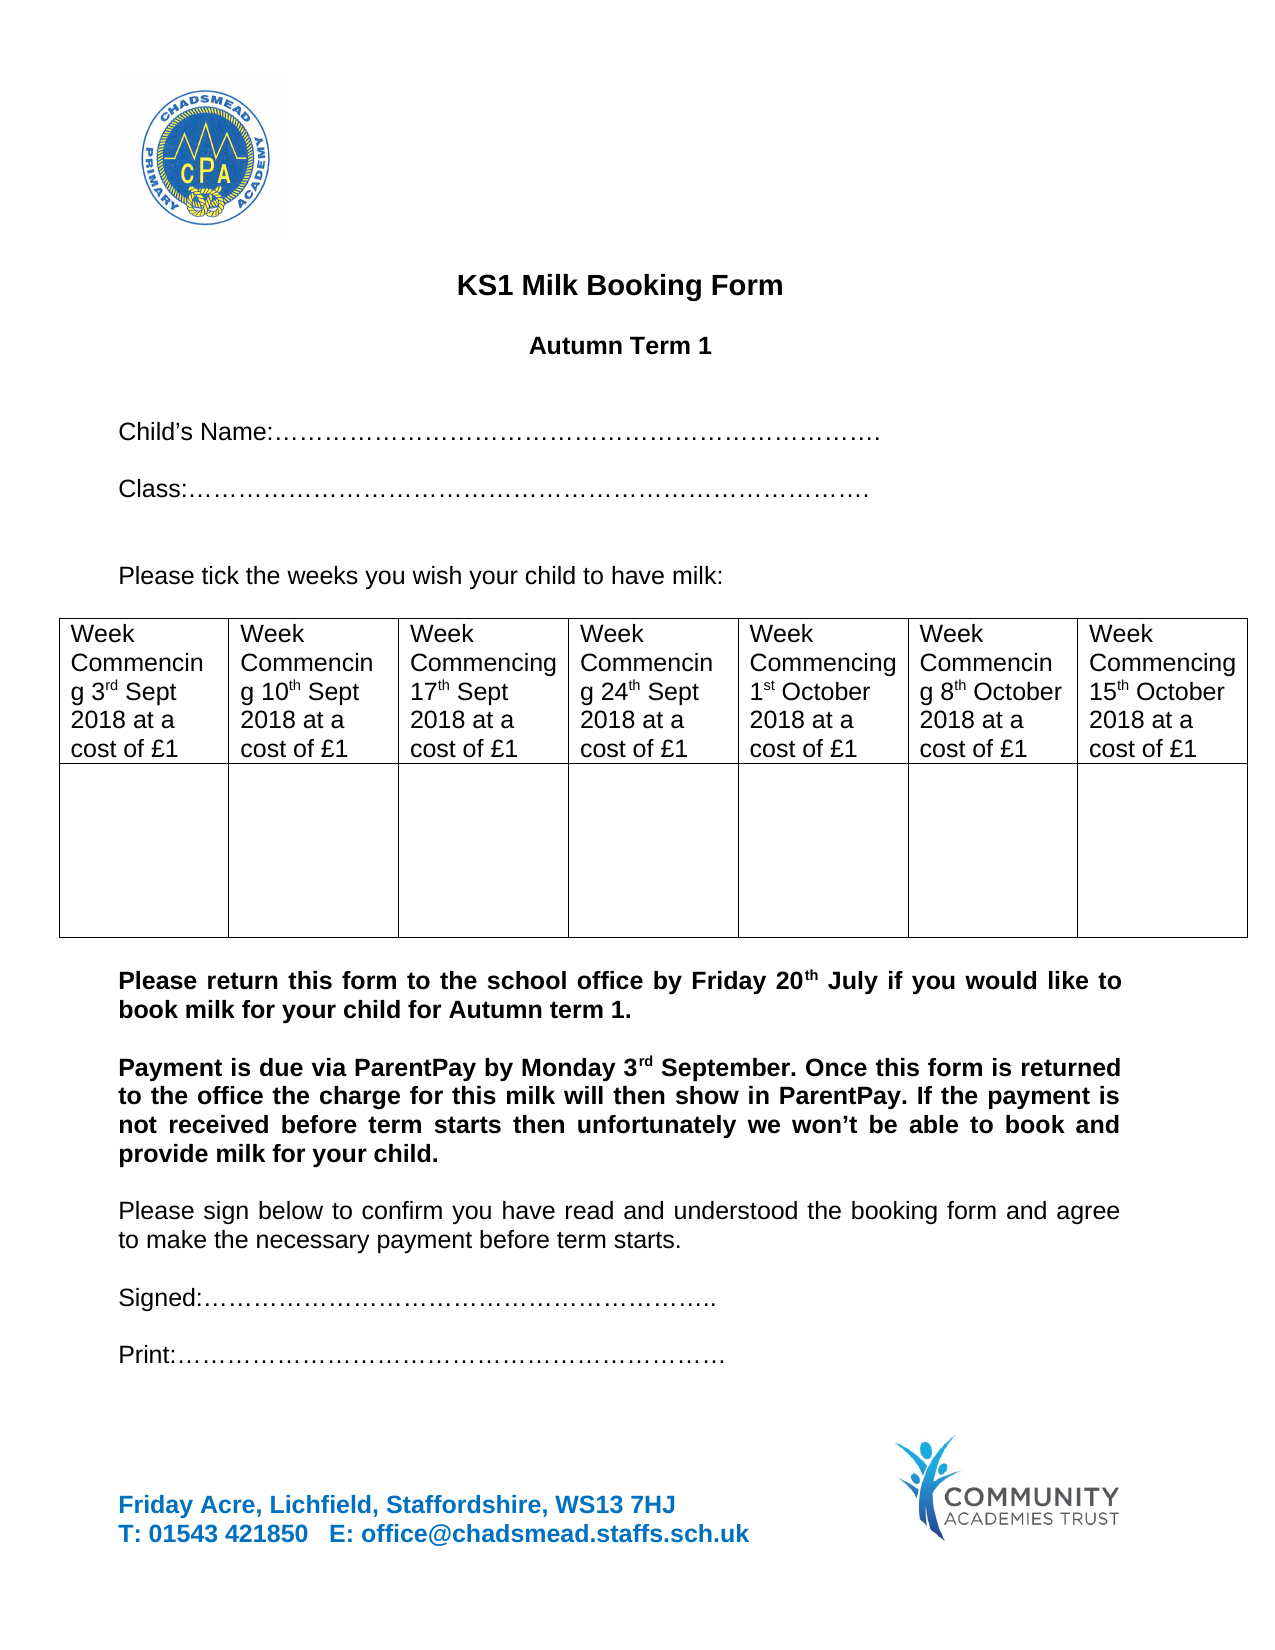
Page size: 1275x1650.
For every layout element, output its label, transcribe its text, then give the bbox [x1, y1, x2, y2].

text Class:………………………………………………………………………. [118, 474, 1122, 503]
table_header Week Commencing 15th October 2018 at a cost of £1 [1078, 619, 1247, 763]
table_cell [60, 764, 228, 937]
table_cell [229, 764, 398, 937]
table_header Week Commencing 8th October 2018 at a cost of £1 [909, 619, 1077, 763]
text Autumn Term 1 [118, 331, 1122, 359]
table_header Week Commencing 10th Sept 2018 at a cost of £1 [229, 619, 398, 763]
table_header Week Commencing 3rd Sept 2018 at a cost of £1 [60, 619, 228, 763]
text Child’s Name:………………………………………………………………. [118, 417, 1122, 446]
table_cell [909, 764, 1077, 937]
picture [894, 1434, 1119, 1541]
table_header Week Commencing 17th Sept 2018 at a cost of £1 [399, 619, 568, 763]
text Payment is due via ParentPay by Monday 3rd September. Once this form is returned to the office the charge for this milk will then show in ParentPay. If the payment is not received before term starts then unfortunately we won’t be able to book and provide milk for your child. [118, 1053, 1122, 1168]
table_cell [569, 764, 738, 937]
text Signed:…………………………………………………….. [118, 1283, 1122, 1311]
table_cell [739, 764, 908, 937]
table_cell [1078, 764, 1247, 937]
text Please return this form to the school office by Friday 20th July if you would like to book milk for your child for Autumn term 1. [118, 966, 1122, 1024]
text KS1 Milk Booking Form [118, 268, 1122, 302]
table_cell [399, 764, 568, 937]
text Please tick the weeks you wish your child to have milk: [118, 561, 1122, 589]
table_header Week Commencing 24th Sept 2018 at a cost of £1 [569, 619, 738, 763]
table_header Week Commencing 1st October 2018 at a cost of £1 [739, 619, 908, 763]
text Please sign below to confirm you have read and understood the booking form and agree to make the necessary payment before term starts. [118, 1196, 1122, 1254]
text Print:………………………………………………………… [118, 1340, 1122, 1369]
